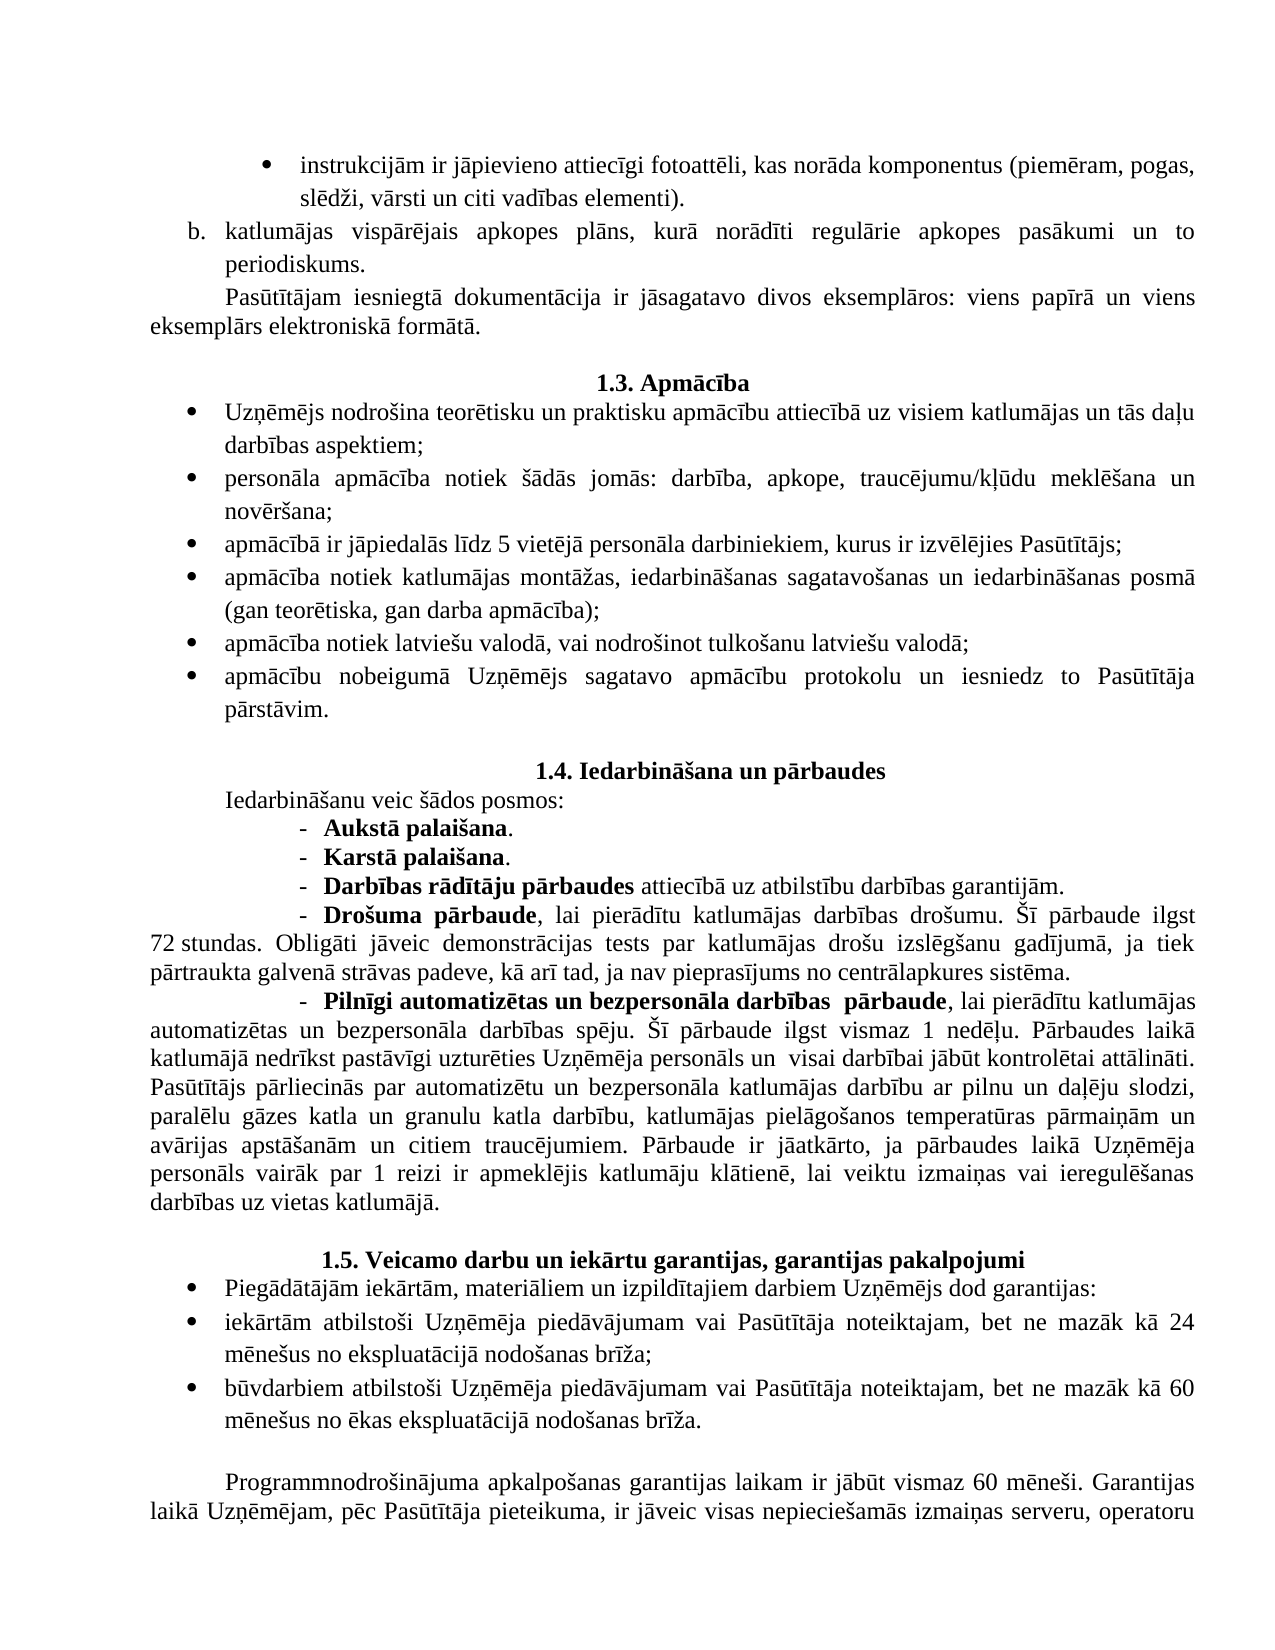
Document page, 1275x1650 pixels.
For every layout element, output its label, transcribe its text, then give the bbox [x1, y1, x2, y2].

list Darbības rādītāju pārbaudes attiecībā uz atbilstību darbības garantijām. [150, 871, 1196, 900]
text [150, 1467, 1196, 1525]
list Pilnīgi automatizētas un bezpersonāla darbības pārbaude, lai pierādītu katlumājas automatizētas un bezpersonāla darbības spēju. Šī pārbaude ilgst vismaz 1 nedēļu. Pārbaudes laikā katlumājā nedrīkst pastāvīgi uzturēties Uzņēmēja personāls un visai darbībai jābūt kontrolētai attālināti. Pasūtītājs pārliecinās par automatizētu un bezpersonāla katlumājas darbību ar pilnu un daļēju slodzi, paralēlu gāzes katla un granulu katla darbību, katlumājas pielāgošanos temperatūras pārmaiņām un avārijas apstāšanām un citiem traucējumiem. Pārbaude ir jāatkārto, ja pārbaudes laikā Uzņēmēja personāls vairāk par 1 reizi ir apmeklējis katlumāju klātienē, lai veiktu izmaiņas vai ieregulēšanas darbības uz vietas katlumājā. [150, 986, 1196, 1216]
list Karstā palaišana. [150, 842, 1196, 871]
list iekārtām atbilstoši Uzņēmēja piedāvājumam vai Pasūtītāja noteiktajam, bet ne mazāk kā 24 mēnešus no ekspluatācijā nodošanas brīža; [187, 1307, 1196, 1368]
text 1.5. Veicamo darbu un iekārtu garantijas, garantijas pakalpojumi [150, 1245, 1196, 1273]
text Pasūtītājam iesniegtā dokumentācija ir jāsagatavo divos eksemplāros: viens papīrā un viens eksemplārs elektroniskā formātā. [150, 282, 1196, 339]
list Uzņēmējs nodrošina teorētisku un praktisku apmācību attiecībā uz visiem katlumājas un tās daļu darbības aspektiem; [187, 397, 1196, 459]
list apmācībā ir jāpiedalās līdz 5 vietējā personāla darbiniekiem, kurus ir izvēlējies Pasūtītājs; [187, 529, 1196, 558]
list apmācība notiek katlumājas montāžas, iedarbināšanas sagatavošanas un iedarbināšanas posmā (gan teorētiska, gan darba apmācība); [187, 562, 1196, 624]
text 1.3. Apmācība [150, 368, 1196, 397]
list apmācība notiek latviešu valodā, vai nodrošinot tulkošanu latviešu valodā; [187, 628, 1196, 657]
list katlumājas vispārējais apkopes plāns, kurā norādīti regulārie apkopes pasākumi un to periodiskums. [187, 216, 1196, 278]
list Piegādātājām iekārtām, materiāliem un izpildītajiem darbiem Uzņēmējs dod garantijas: [187, 1273, 1196, 1302]
text 1.4. Iedarbināšana un pārbaudes [150, 756, 1196, 785]
text Iedarbināšanu veic šādos posmos: [150, 785, 1196, 813]
list apmācību nobeigumā Uzņēmējs sagatavo apmācību protokolu un iesniedz to Pasūtītāja pārstāvim. [187, 661, 1196, 723]
list instrukcijām ir jāpievieno attiecīgi fotoattēli, kas norāda komponentus (piemēram, pogas, slēdži, vārsti un citi vadības elementi). [262, 150, 1196, 212]
list Aukstā palaišana. [150, 813, 1196, 842]
list personāla apmācība notiek šādās jomās: darbība, apkope, traucējumu/kļūdu meklēšana un novēršana; [187, 463, 1196, 525]
list būvdarbiem atbilstoši Uzņēmēja piedāvājumam vai Pasūtītāja noteiktajam, bet ne mazāk kā 60 mēnešus no ēkas ekspluatācijā nodošanas brīža. [187, 1373, 1196, 1434]
list Drošuma pārbaude, lai pierādītu katlumājas darbības drošumu. Šī pārbaude ilgst 72 stundas. Obligāti jāveic demonstrācijas tests par katlumājas drošu izslēgšanu gadījumā, ja tiek pārtraukta galvenā strāvas padeve, kā arī tad, ja nav pieprasījums no centrālapkures sistēma. [150, 900, 1196, 986]
